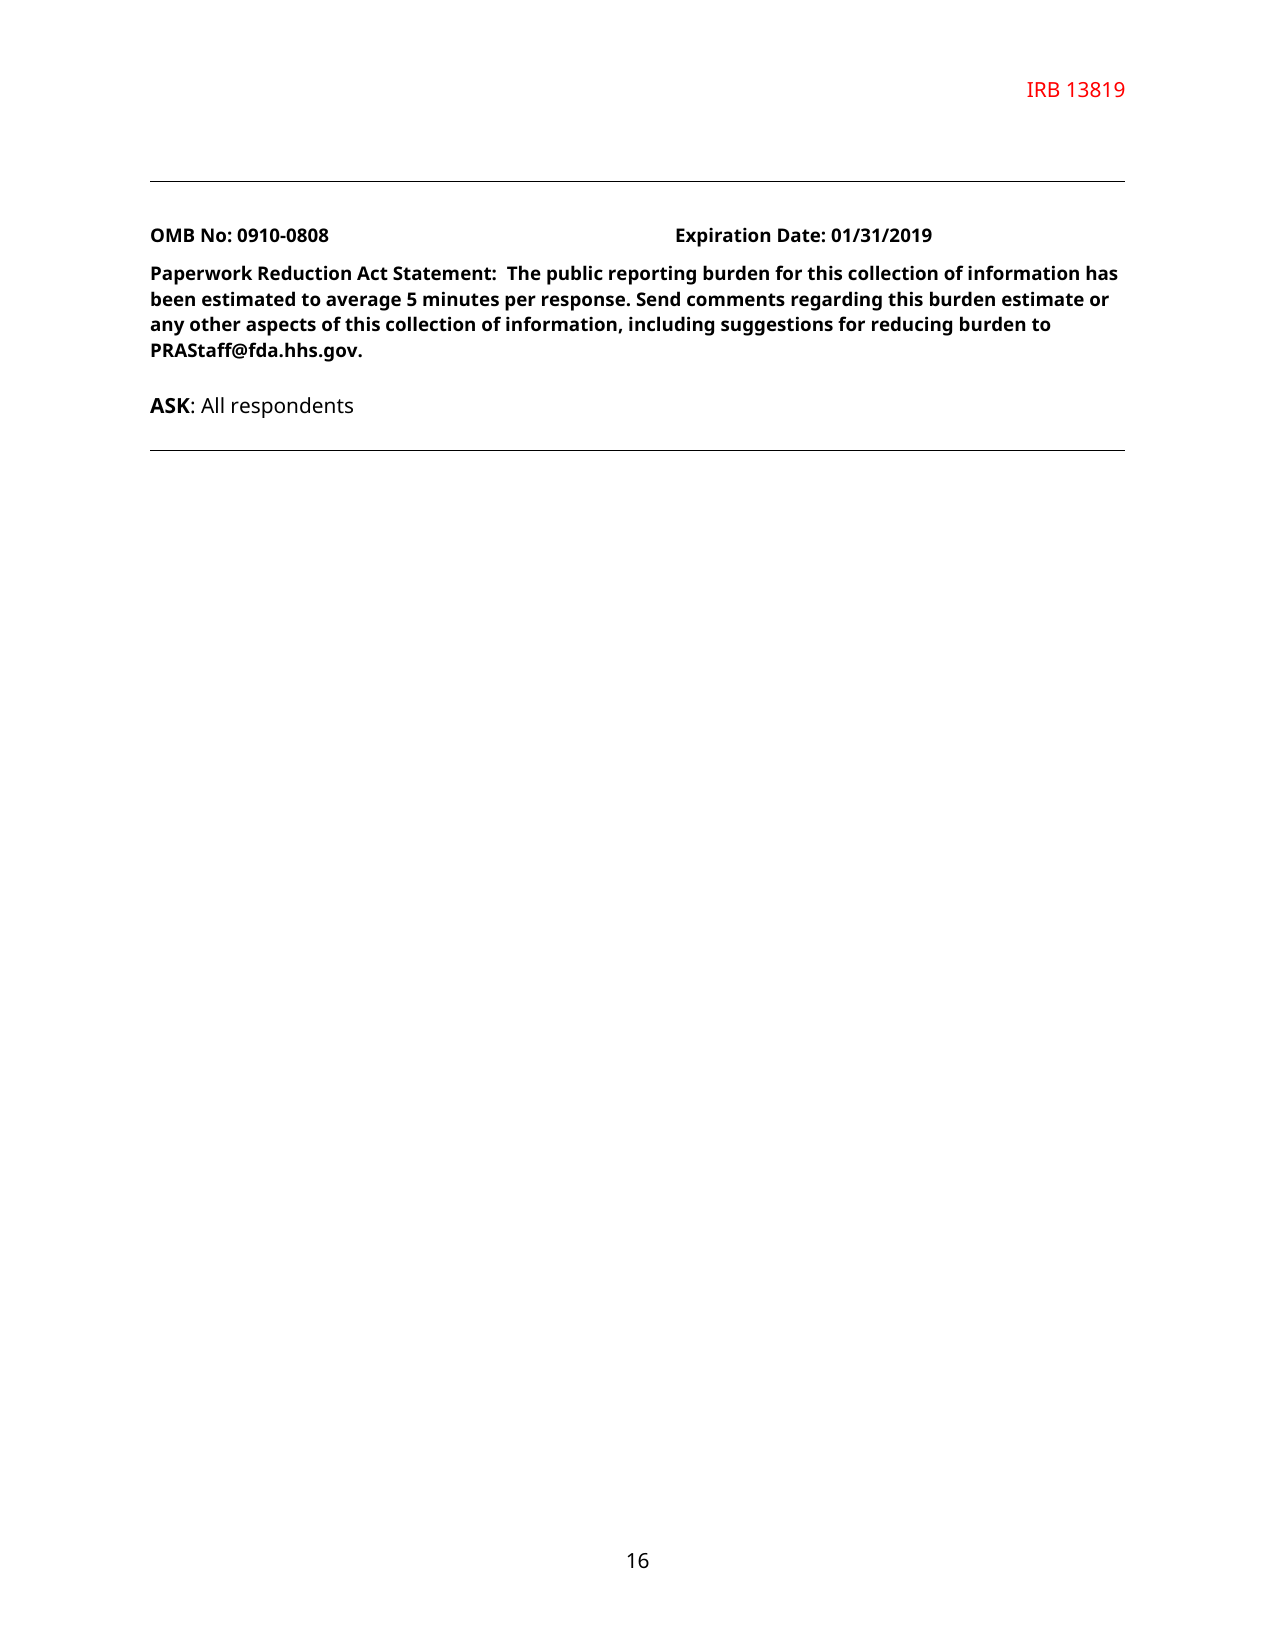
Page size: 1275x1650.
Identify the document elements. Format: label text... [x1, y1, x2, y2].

text Paperwork Reduction Act Statement: The public reporting burden for this collection of information has been estimated to average 5 minutes per response. Send comments regarding this burden estimate or any other aspects of this collection of information, including suggestions for reducing burden to PRAStaff@fda.hhs.gov. [150, 261, 1125, 363]
text OMB No: 0910-0808 Expiration Date: 01/31/2019 [150, 222, 1125, 248]
text ASK: All respondents [150, 391, 1125, 419]
